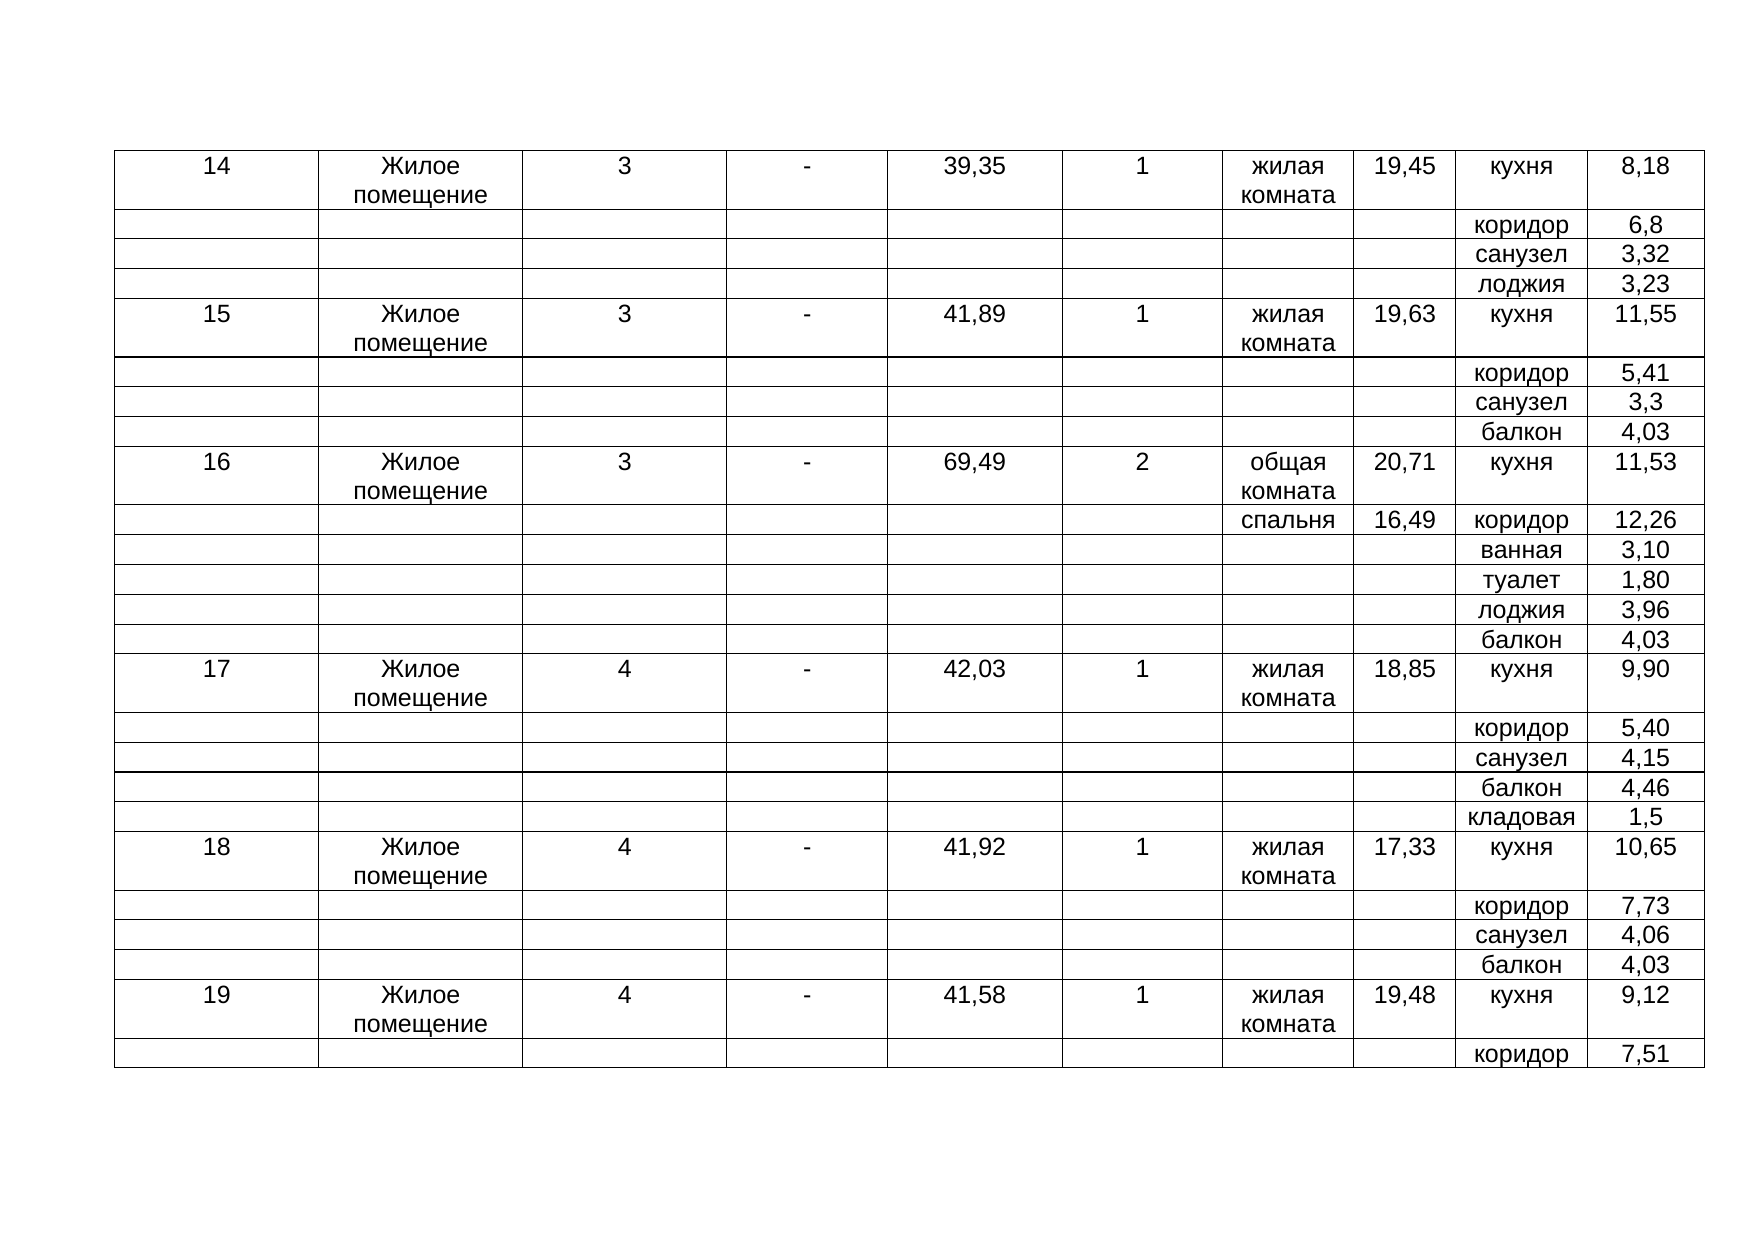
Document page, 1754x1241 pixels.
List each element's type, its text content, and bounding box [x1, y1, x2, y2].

table_cell [115, 773, 318, 801]
table_cell [1354, 920, 1455, 949]
table_cell 4,06 [1588, 920, 1704, 949]
table_cell [1223, 387, 1353, 416]
table_cell балкон [1456, 950, 1587, 979]
table_cell [1223, 713, 1353, 742]
table_cell [888, 1039, 1062, 1067]
table_cell [1063, 210, 1222, 238]
table_cell [523, 891, 726, 919]
table_cell [319, 773, 522, 801]
table_cell Жилое помещение [319, 654, 522, 712]
table_cell [727, 595, 887, 623]
table_cell [1063, 625, 1222, 653]
table_cell [727, 950, 887, 979]
table_cell [1223, 417, 1353, 446]
table_cell [727, 713, 887, 742]
table_cell [115, 891, 318, 919]
table_cell санузел [1456, 920, 1587, 949]
table_cell [523, 625, 726, 653]
table_cell 3 [523, 151, 726, 208]
table_cell туалет [1456, 565, 1587, 594]
table_cell балкон [1456, 625, 1587, 653]
table_cell балкон [1456, 417, 1587, 446]
table_cell [319, 269, 522, 298]
table_cell коридор [1456, 210, 1587, 238]
table_cell [115, 565, 318, 594]
table_cell кухня [1456, 447, 1587, 504]
table_cell 39,35 [888, 151, 1062, 208]
table_cell [523, 565, 726, 594]
table_cell 10,65 [1588, 832, 1704, 889]
table_cell 5,40 [1588, 713, 1704, 742]
table_cell [523, 387, 726, 416]
table_cell [319, 417, 522, 446]
table_cell санузел [1456, 743, 1587, 771]
table_cell [1354, 1039, 1455, 1067]
table_cell [115, 269, 318, 298]
table_cell [727, 535, 887, 564]
table_cell [888, 269, 1062, 298]
table_cell 19 [115, 980, 318, 1037]
table_cell жилая комната [1223, 654, 1353, 712]
table_cell 1 [1063, 299, 1222, 356]
table_cell коридор [1456, 713, 1587, 742]
table_cell [888, 802, 1062, 831]
table_cell 17 [115, 654, 318, 712]
table_cell жилая комната [1223, 151, 1353, 208]
table_cell 1,5 [1588, 802, 1704, 831]
table_cell [888, 743, 1062, 771]
table_cell [1063, 269, 1222, 298]
table_cell [319, 505, 522, 534]
table_cell 1 [1063, 151, 1222, 208]
table_cell 3,96 [1588, 595, 1704, 623]
table_cell 3,23 [1588, 269, 1704, 298]
table_cell коридор [1456, 1039, 1587, 1067]
table_cell 3,10 [1588, 535, 1704, 564]
table_cell [727, 743, 887, 771]
table_cell [1354, 239, 1455, 268]
table_cell [1354, 802, 1455, 831]
table_cell [888, 417, 1062, 446]
table_cell [115, 625, 318, 653]
table_cell [1223, 210, 1353, 238]
table_cell [115, 505, 318, 534]
table_cell [523, 358, 726, 386]
table_cell [523, 417, 726, 446]
table_cell [523, 505, 726, 534]
table_cell [1063, 802, 1222, 831]
table_cell [727, 1039, 887, 1067]
table_cell кухня [1456, 654, 1587, 712]
table_cell [1223, 773, 1353, 801]
table_cell [319, 743, 522, 771]
table_cell [319, 713, 522, 742]
table_cell [319, 565, 522, 594]
table_cell [319, 358, 522, 386]
table_cell [319, 891, 522, 919]
table_cell [1063, 773, 1222, 801]
table_cell [727, 565, 887, 594]
table_cell кухня [1456, 980, 1587, 1037]
table_cell 3 [523, 299, 726, 356]
table_cell [115, 920, 318, 949]
table_cell 8,18 [1588, 151, 1704, 208]
table_cell [1354, 535, 1455, 564]
table_cell [1063, 387, 1222, 416]
table_cell [115, 950, 318, 979]
table_cell [727, 387, 887, 416]
table_cell [115, 210, 318, 238]
table_cell кухня [1456, 151, 1587, 208]
table_cell лоджия [1456, 595, 1587, 623]
table_cell [1223, 595, 1353, 623]
table_cell 3 [523, 447, 726, 504]
table_cell [888, 535, 1062, 564]
table_cell санузел [1456, 239, 1587, 268]
table_cell [115, 595, 318, 623]
table_cell [888, 210, 1062, 238]
table_cell кухня [1456, 832, 1587, 889]
table_cell [319, 1039, 522, 1067]
table_cell [1223, 743, 1353, 771]
table_cell [1063, 565, 1222, 594]
table_cell [888, 625, 1062, 653]
table_cell [1223, 802, 1353, 831]
table_cell спальня [1223, 505, 1353, 534]
table_cell [1354, 417, 1455, 446]
table_cell - [727, 299, 887, 356]
table_cell [727, 920, 887, 949]
table_cell [1223, 1039, 1353, 1067]
table_cell [1223, 239, 1353, 268]
table_cell [1354, 387, 1455, 416]
table_cell [888, 713, 1062, 742]
table_cell [727, 802, 887, 831]
table_cell [523, 713, 726, 742]
table_cell [319, 535, 522, 564]
table_cell 4,03 [1588, 950, 1704, 979]
table_cell 19,63 [1354, 299, 1455, 356]
table_cell - [727, 654, 887, 712]
table_cell [888, 565, 1062, 594]
table_cell [523, 950, 726, 979]
table_cell [1354, 743, 1455, 771]
table_cell [888, 950, 1062, 979]
table_cell 11,55 [1588, 299, 1704, 356]
table_cell Жилое помещение [319, 299, 522, 356]
table_cell [1354, 713, 1455, 742]
table_cell [523, 773, 726, 801]
table_cell 69,49 [888, 447, 1062, 504]
table_cell [115, 358, 318, 386]
table_cell [523, 595, 726, 623]
table_cell 11,53 [1588, 447, 1704, 504]
table_cell [319, 625, 522, 653]
table_cell [1354, 950, 1455, 979]
table_cell коридор [1456, 358, 1587, 386]
table_cell [727, 773, 887, 801]
table_cell [888, 505, 1062, 534]
table_cell [1063, 505, 1222, 534]
table_cell 4 [523, 654, 726, 712]
table_cell [115, 535, 318, 564]
table_cell 41,92 [888, 832, 1062, 889]
table_cell [523, 743, 726, 771]
table_cell - [727, 832, 887, 889]
table_cell [115, 417, 318, 446]
table_cell [115, 802, 318, 831]
table_cell [115, 1039, 318, 1067]
table_cell 18 [115, 832, 318, 889]
table_cell 7,51 [1588, 1039, 1704, 1067]
table_cell [888, 239, 1062, 268]
table_cell коридор [1456, 891, 1587, 919]
table_cell 1 [1063, 832, 1222, 889]
table_cell 19,45 [1354, 151, 1455, 208]
table_cell [727, 269, 887, 298]
table_cell 4,46 [1588, 773, 1704, 801]
table_cell [1223, 565, 1353, 594]
table_cell [319, 210, 522, 238]
table_cell [1223, 950, 1353, 979]
table_cell [115, 713, 318, 742]
table_cell жилая комната [1223, 832, 1353, 889]
table_cell [1063, 920, 1222, 949]
table_cell 9,12 [1588, 980, 1704, 1037]
table_cell [1063, 595, 1222, 623]
table_cell [1223, 535, 1353, 564]
table_cell [1063, 891, 1222, 919]
table_cell Жилое помещение [319, 447, 522, 504]
table_cell [523, 920, 726, 949]
table_cell [1063, 239, 1222, 268]
table_cell [727, 358, 887, 386]
table_cell [319, 950, 522, 979]
table_cell 41,58 [888, 980, 1062, 1037]
table_cell [1354, 565, 1455, 594]
table_cell [115, 387, 318, 416]
table_cell 41,89 [888, 299, 1062, 356]
table_cell коридор [1456, 505, 1587, 534]
table_cell [1063, 713, 1222, 742]
table_cell 4,03 [1588, 625, 1704, 653]
table_cell 20,71 [1354, 447, 1455, 504]
table_cell 4 [523, 980, 726, 1037]
table_cell [888, 595, 1062, 623]
table_cell [523, 802, 726, 831]
table_cell 12,26 [1588, 505, 1704, 534]
table_cell балкон [1456, 773, 1587, 801]
table_cell 15 [115, 299, 318, 356]
table_cell [115, 743, 318, 771]
table_cell 4,15 [1588, 743, 1704, 771]
table_cell 3,32 [1588, 239, 1704, 268]
table_cell [727, 505, 887, 534]
table_cell [115, 239, 318, 268]
table_cell жилая комната [1223, 980, 1353, 1037]
table_cell [523, 210, 726, 238]
table_cell 16,49 [1354, 505, 1455, 534]
table_cell - [727, 151, 887, 208]
table_cell [1223, 358, 1353, 386]
table_cell [1354, 358, 1455, 386]
table_cell 7,73 [1588, 891, 1704, 919]
table_cell [319, 239, 522, 268]
table_cell [1354, 595, 1455, 623]
table_cell [727, 417, 887, 446]
table_cell [1354, 891, 1455, 919]
table_cell [523, 239, 726, 268]
table_cell Жилое помещение [319, 832, 522, 889]
table_cell лоджия [1456, 269, 1587, 298]
table_cell [727, 239, 887, 268]
table_cell 18,85 [1354, 654, 1455, 712]
table_cell Жилое помещение [319, 151, 522, 208]
table_cell [1223, 625, 1353, 653]
table_cell [523, 1039, 726, 1067]
table_cell 6,8 [1588, 210, 1704, 238]
table_cell жилая комната [1223, 299, 1353, 356]
table_cell [319, 920, 522, 949]
table_cell санузел [1456, 387, 1587, 416]
table_cell [1063, 535, 1222, 564]
table_cell [1063, 417, 1222, 446]
table_cell Жилое помещение [319, 980, 522, 1037]
table_cell [1354, 773, 1455, 801]
table_cell 42,03 [888, 654, 1062, 712]
table_cell [727, 210, 887, 238]
table_cell - [727, 447, 887, 504]
table_cell [888, 358, 1062, 386]
table_cell [1063, 743, 1222, 771]
table_cell 16 [115, 447, 318, 504]
table_cell 4,03 [1588, 417, 1704, 446]
table_cell [319, 802, 522, 831]
table_cell 1 [1063, 654, 1222, 712]
table_cell 17,33 [1354, 832, 1455, 889]
table_cell [888, 920, 1062, 949]
table_cell [319, 595, 522, 623]
table_cell общая комната [1223, 447, 1353, 504]
table_cell [523, 535, 726, 564]
table_cell [888, 891, 1062, 919]
table_cell [1223, 920, 1353, 949]
table_cell кладовая [1456, 802, 1587, 831]
table_cell [1223, 269, 1353, 298]
table_cell [1354, 625, 1455, 653]
table_cell [319, 387, 522, 416]
table_cell [727, 891, 887, 919]
table_cell 1,80 [1588, 565, 1704, 594]
table_cell 1 [1063, 980, 1222, 1037]
table_cell [1063, 358, 1222, 386]
table_cell [523, 269, 726, 298]
table_cell [1223, 891, 1353, 919]
table_cell [888, 387, 1062, 416]
table_cell [1063, 950, 1222, 979]
table_cell [1354, 269, 1455, 298]
table_cell ванная [1456, 535, 1587, 564]
table_cell 9,90 [1588, 654, 1704, 712]
table_cell 2 [1063, 447, 1222, 504]
table_cell кухня [1456, 299, 1587, 356]
table_cell [1063, 1039, 1222, 1067]
table_cell 14 [115, 151, 318, 208]
table_cell [888, 773, 1062, 801]
table_cell 4 [523, 832, 726, 889]
table_cell [727, 625, 887, 653]
table_cell 5,41 [1588, 358, 1704, 386]
table_cell - [727, 980, 887, 1037]
table_cell 3,3 [1588, 387, 1704, 416]
table_cell [1354, 210, 1455, 238]
table_cell 19,48 [1354, 980, 1455, 1037]
